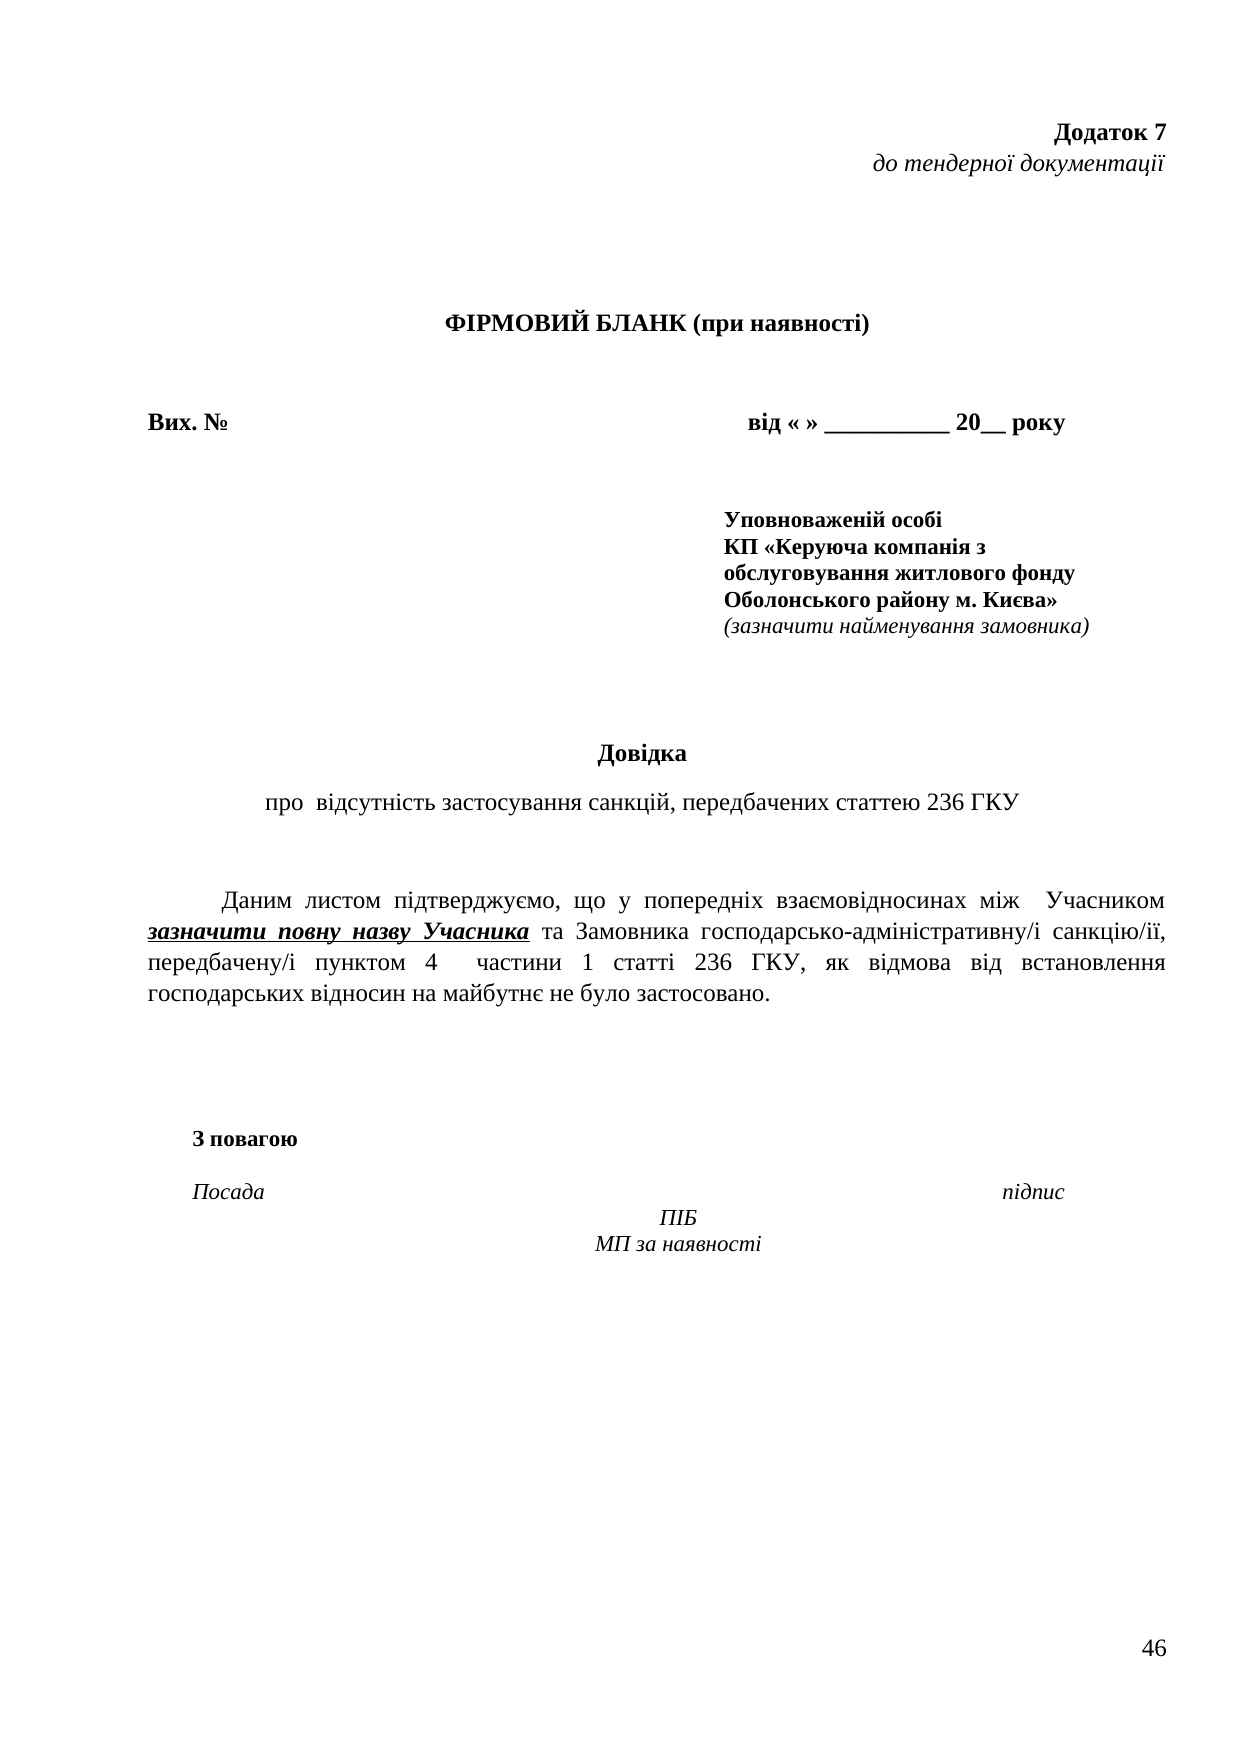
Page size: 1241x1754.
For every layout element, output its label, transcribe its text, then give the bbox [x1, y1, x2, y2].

text Вих. № від « » __________ 20__ року [148, 407, 1167, 436]
text ФІРМОВИЙ БЛАНК (при наявності) [148, 308, 1167, 337]
text про відсутність застосування санкцій, передбачених статтею 236 ГКУ [118, 787, 1167, 816]
text Оболонського району м. Києва» [723, 586, 1167, 612]
text ПІБ [148, 1204, 1167, 1230]
text Посада підпис [148, 1178, 1167, 1204]
text МП за наявності [148, 1230, 1167, 1257]
text обслуговування житлового фонду [723, 559, 1167, 586]
text (зазначити найменування замовника) [723, 612, 1167, 638]
text З повагою [148, 1125, 1167, 1151]
text КП «Керуюча компанія з [723, 533, 1167, 559]
text до тендерної документації [737, 148, 1167, 177]
text Додаток 7 [148, 117, 1167, 146]
text Даним листом підтверджуємо, що у попередніх взаємовідносинах між Учасником зазначити повну назву Учасника та Замовника господарсько-адміністративну/і санкцію/ії, передбачену/і пунктом 4 частини 1 статті 236 ГКУ, як відмова від встановлення господарських відносин на майбутнє не було застосовано. [148, 885, 1167, 1007]
text Довідка [118, 738, 1167, 766]
text Уповноваженій особі [723, 507, 1167, 533]
